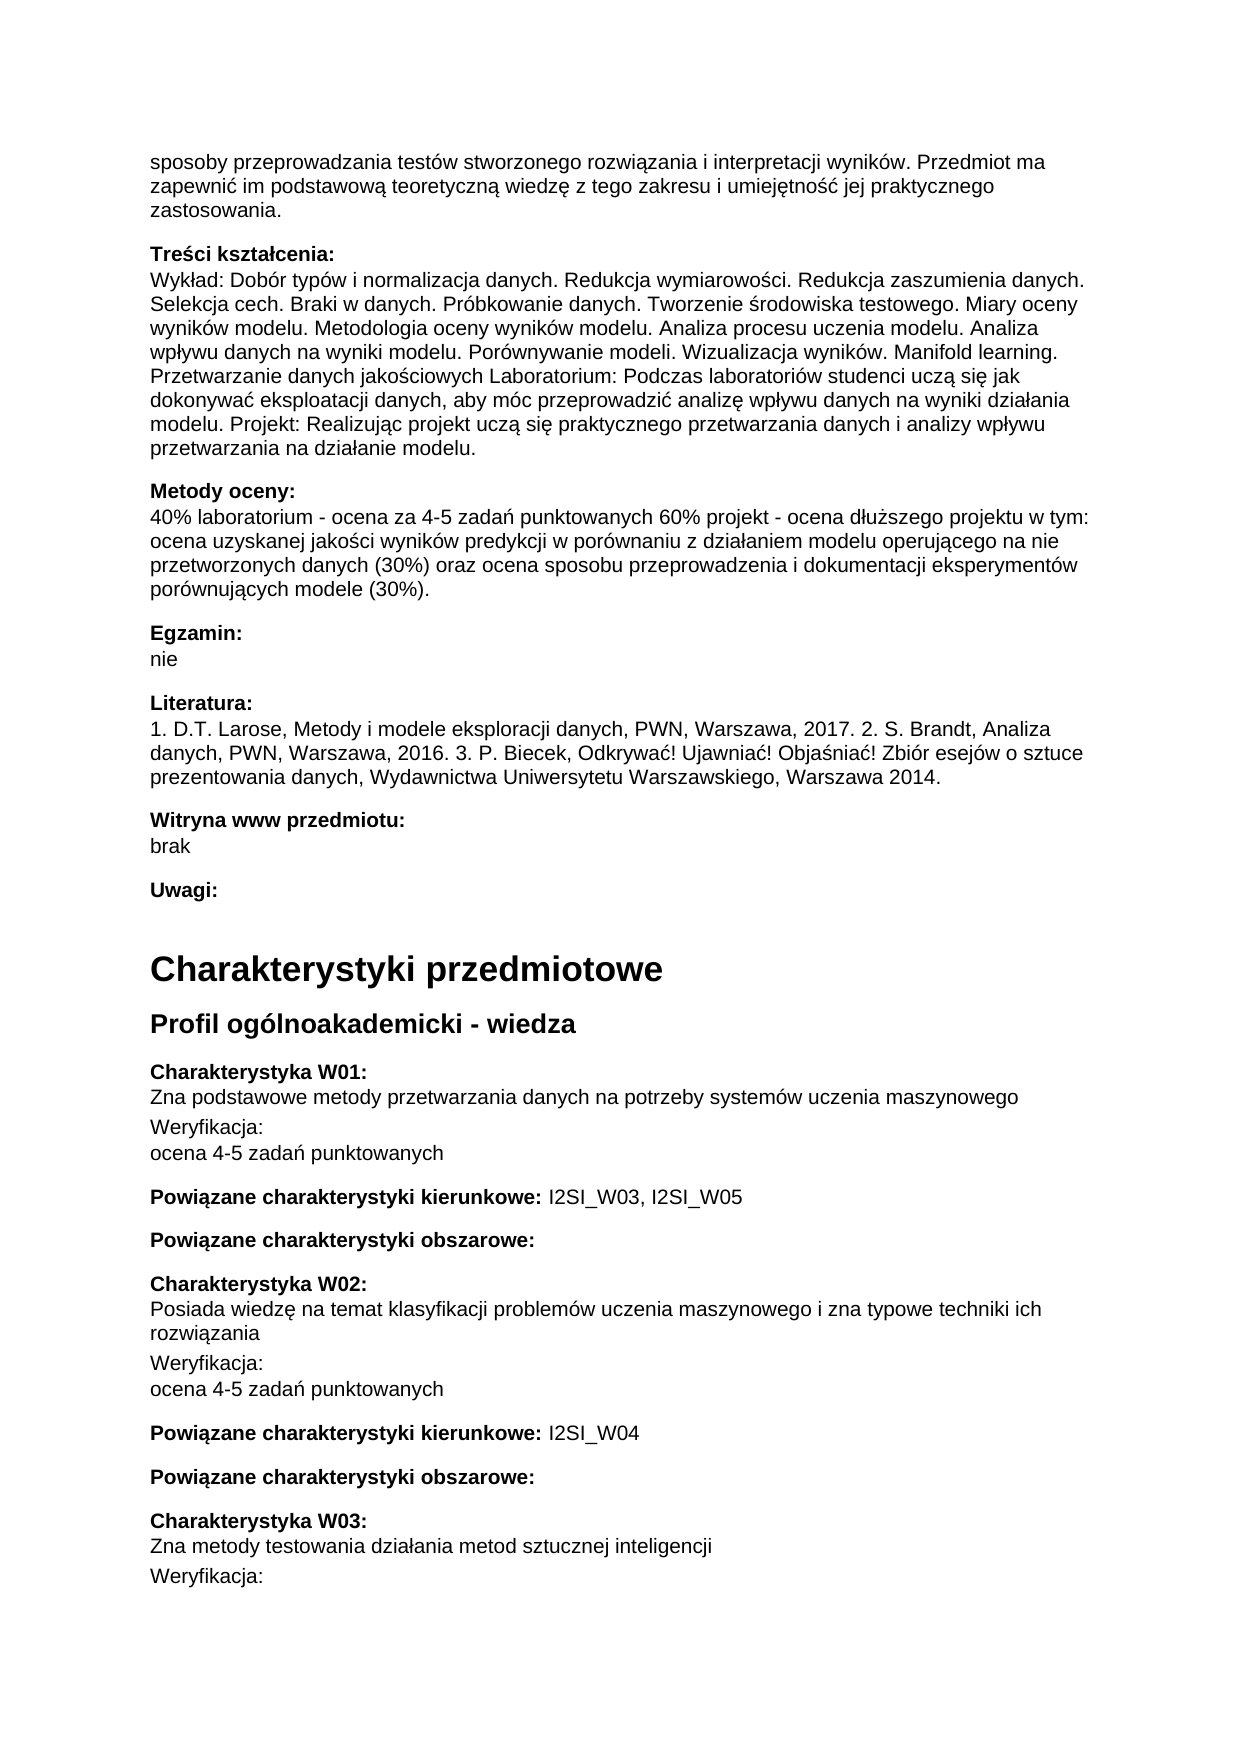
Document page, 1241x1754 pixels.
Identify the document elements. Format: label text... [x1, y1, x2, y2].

subtitle Profil ogólnoakademicki - wiedza [150, 1008, 1090, 1040]
text Weryfikacja: [150, 1564, 1090, 1588]
text nie [150, 647, 1090, 671]
text Charakterystyka W03: [150, 1508, 1090, 1532]
subtitle Charakterystyki przedmiotowe [150, 948, 1090, 989]
text Powiązane charakterystyki obszarowe: [150, 1228, 1090, 1252]
text Charakterystyka W02: [150, 1272, 1090, 1296]
text 1. D.T. Larose, Metody i modele eksploracji danych, PWN, Warszawa, 2017. 2. S. Brandt, Analiza danych, PWN, Warszawa, 2016. 3. P. Biecek, Odkrywać! Ujawniać! Objaśniać! Zbiór esejów o sztuce prezentowania danych, Wydawnictwa Uniwersytetu Warszawskiego, Warszawa 2014. [150, 717, 1090, 788]
text Weryfikacja: [150, 1351, 1090, 1375]
text Wykład: Dobór typów i normalizacja danych. Redukcja wymiarowości. Redukcja zaszumienia danych. Selekcja cech. Braki w danych. Próbkowanie danych. Tworzenie środowiska testowego. Miary oceny wyników modelu. Metodologia oceny wyników modelu. Analiza procesu uczenia modelu. Analiza wpływu danych na wyniki modelu. Porównywanie modeli. Wizualizacja wyników. Manifold learning. Przetwarzanie danych jakościowych Laboratorium: Podczas laboratoriów studenci uczą się jak dokonywać eksploatacji danych, aby móc przeprowadzić analizę wpływu danych na wyniki działania modelu. Projekt: Realizując projekt uczą się praktycznego przetwarzania danych i analizy wpływu przetwarzania na działanie modelu. [150, 268, 1090, 459]
text Uwagi: [150, 878, 1090, 902]
text Zna podstawowe metody przetwarzania danych na potrzeby systemów uczenia maszynowego [150, 1084, 1090, 1108]
text Treści kształcenia: [150, 242, 1090, 266]
text Metody oceny: [150, 479, 1090, 503]
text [150, 150, 1090, 222]
text Weryfikacja: [150, 1115, 1090, 1139]
text Powiązane charakterystyki obszarowe: [150, 1465, 1090, 1489]
text brak [150, 834, 1090, 858]
text ocena 4-5 zadań punktowanych [150, 1377, 1090, 1401]
text Posiada wiedzę na temat klasyfikacji problemów uczenia maszynowego i zna typowe techniki ich rozwiązania [150, 1297, 1090, 1345]
text Zna metody testowania działania metod sztucznej inteligencji [150, 1533, 1090, 1557]
text 40% laboratorium - ocena za 4-5 zadań punktowanych 60% projekt - ocena dłuższego projektu w tym: ocena uzyskanej jakości wyników predykcji w porównaniu z działaniem modelu operującego na nie przetworzonych danych (30%) oraz ocena sposobu przeprowadzenia i dokumentacji eksperymentów porównujących modele (30%). [150, 505, 1090, 601]
text Literatura: [150, 691, 1090, 714]
text Egzamin: [150, 621, 1090, 645]
text ocena 4-5 zadań punktowanych [150, 1141, 1090, 1165]
text Powiązane charakterystyki kierunkowe: I2SI_W03, I2SI_W05 [150, 1184, 1090, 1208]
text Charakterystyka W01: [150, 1059, 1090, 1083]
text Witryna www przedmiotu: [150, 808, 1090, 832]
text Powiązane charakterystyki kierunkowe: I2SI_W04 [150, 1421, 1090, 1445]
